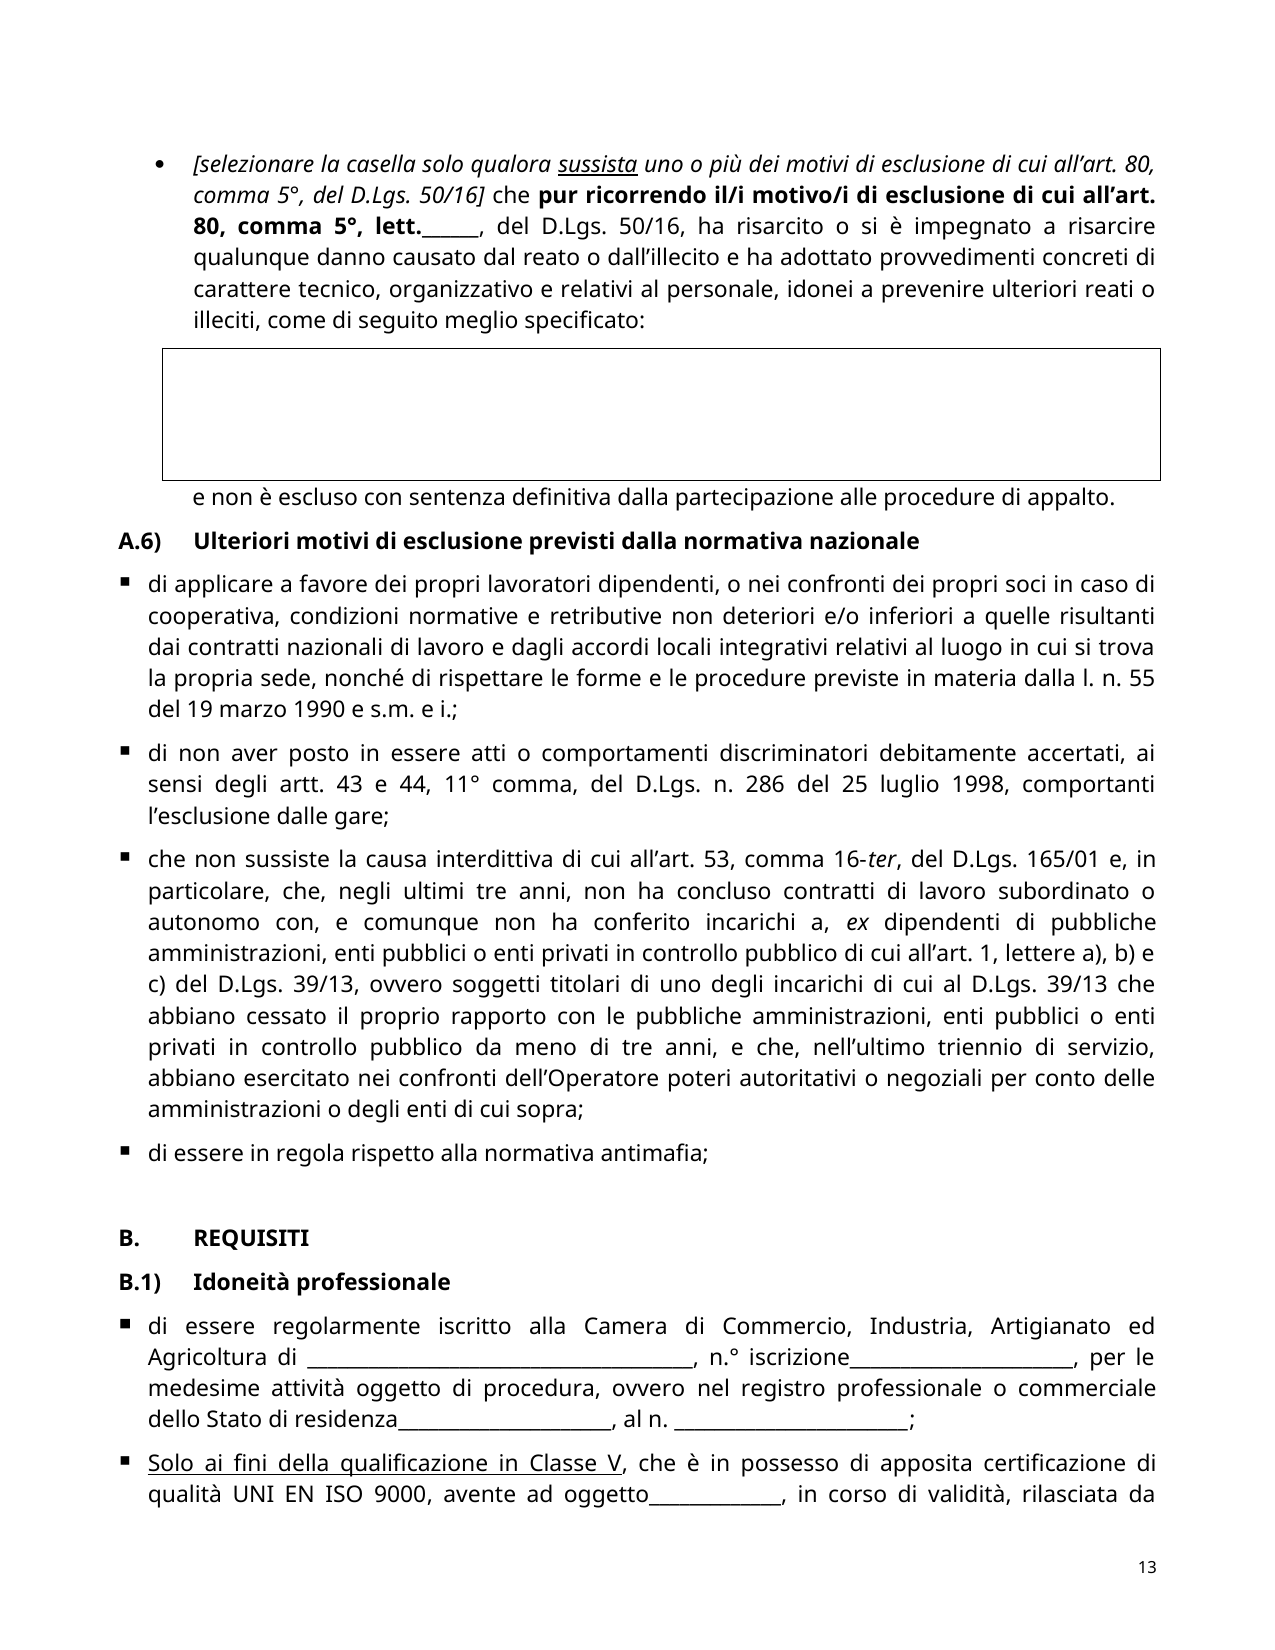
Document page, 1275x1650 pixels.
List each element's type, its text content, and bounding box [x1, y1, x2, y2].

list REQUISITI [118, 1222, 1157, 1253]
list Idoneità professionale [118, 1266, 1157, 1297]
text e non è escluso con sentenza definitiva dalla partecipazione alle procedure di appalto. [192, 481, 1157, 512]
list di essere in regola rispetto alla normativa antimafia; [118, 1137, 1157, 1168]
list Ulteriori motivi di esclusione previsti dalla normativa nazionale [118, 525, 1157, 556]
table_header [163, 349, 1160, 480]
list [118, 1447, 1157, 1510]
list che non sussiste la causa interdittiva di cui all’art. 53, comma 16-ter, del D.Lgs. 165/01 e, in particolare, che, negli ultimi tre anni, non ha concluso contratti di lavoro subordinato o autonomo con, e comunque non ha conferito incarichi a, ex dipendenti di pubbliche amministrazioni, enti pubblici o enti privati in controllo pubblico di cui all’art. 1, lettere a), b) e c) del D.Lgs. 39/13, ovvero soggetti titolari di uno degli incarichi di cui al D.Lgs. 39/13 che abbiano cessato il proprio rapporto con le pubbliche amministrazioni, enti pubblici o enti privati in controllo pubblico da meno di tre anni, e che, nell’ultimo triennio di servizio, abbiano esercitato nei confronti dell’Operatore poteri autoritativi o negoziali per conto delle amministrazioni o degli enti di cui sopra; [118, 843, 1157, 1125]
list [selezionare la casella solo qualora sussista uno o più dei motivi di esclusione di cui all’art. 80, comma 5°, del D.Lgs. 50/16] che pur ricorrendo il/i motivo/i di esclusione di cui all’art. 80, comma 5°, lett.______, del D.Lgs. 50/16, ha risarcito o si è impegnato a risarcire qualunque danno causato dal reato o dall’illecito e ha adottato provvedimenti concreti di carattere tecnico, organizzativo e relativi al personale, idonei a prevenire ulteriori reati o illeciti, come di seguito meglio specificato: [156, 148, 1157, 335]
list di applicare a favore dei propri lavoratori dipendenti, o nei confronti dei propri soci in caso di cooperativa, condizioni normative e retributive non deteriori e/o inferiori a quelle risultanti dai contratti nazionali di lavoro e dagli accordi locali integrativi relativi al luogo in cui si trova la propria sede, nonché di rispettare le forme e le procedure previste in materia dalla l. n. 55 del 19 marzo 1990 e s.m. e i.; [118, 568, 1157, 725]
list di essere regolarmente iscritto alla Camera di Commercio, Industria, Artigianato ed Agricoltura di ______________________________________, n.° iscrizione______________________, per le medesime attività oggetto di procedura, ovvero nel registro professionale o commerciale dello Stato di residenza_____________________, al n. _______________________; [118, 1310, 1157, 1435]
list di non aver posto in essere atti o comportamenti discriminatori debitamente accertati, ai sensi degli artt. 43 e 44, 11° comma, del D.Lgs. n. 286 del 25 luglio 1998, comportanti l’esclusione dalle gare; [118, 737, 1157, 831]
